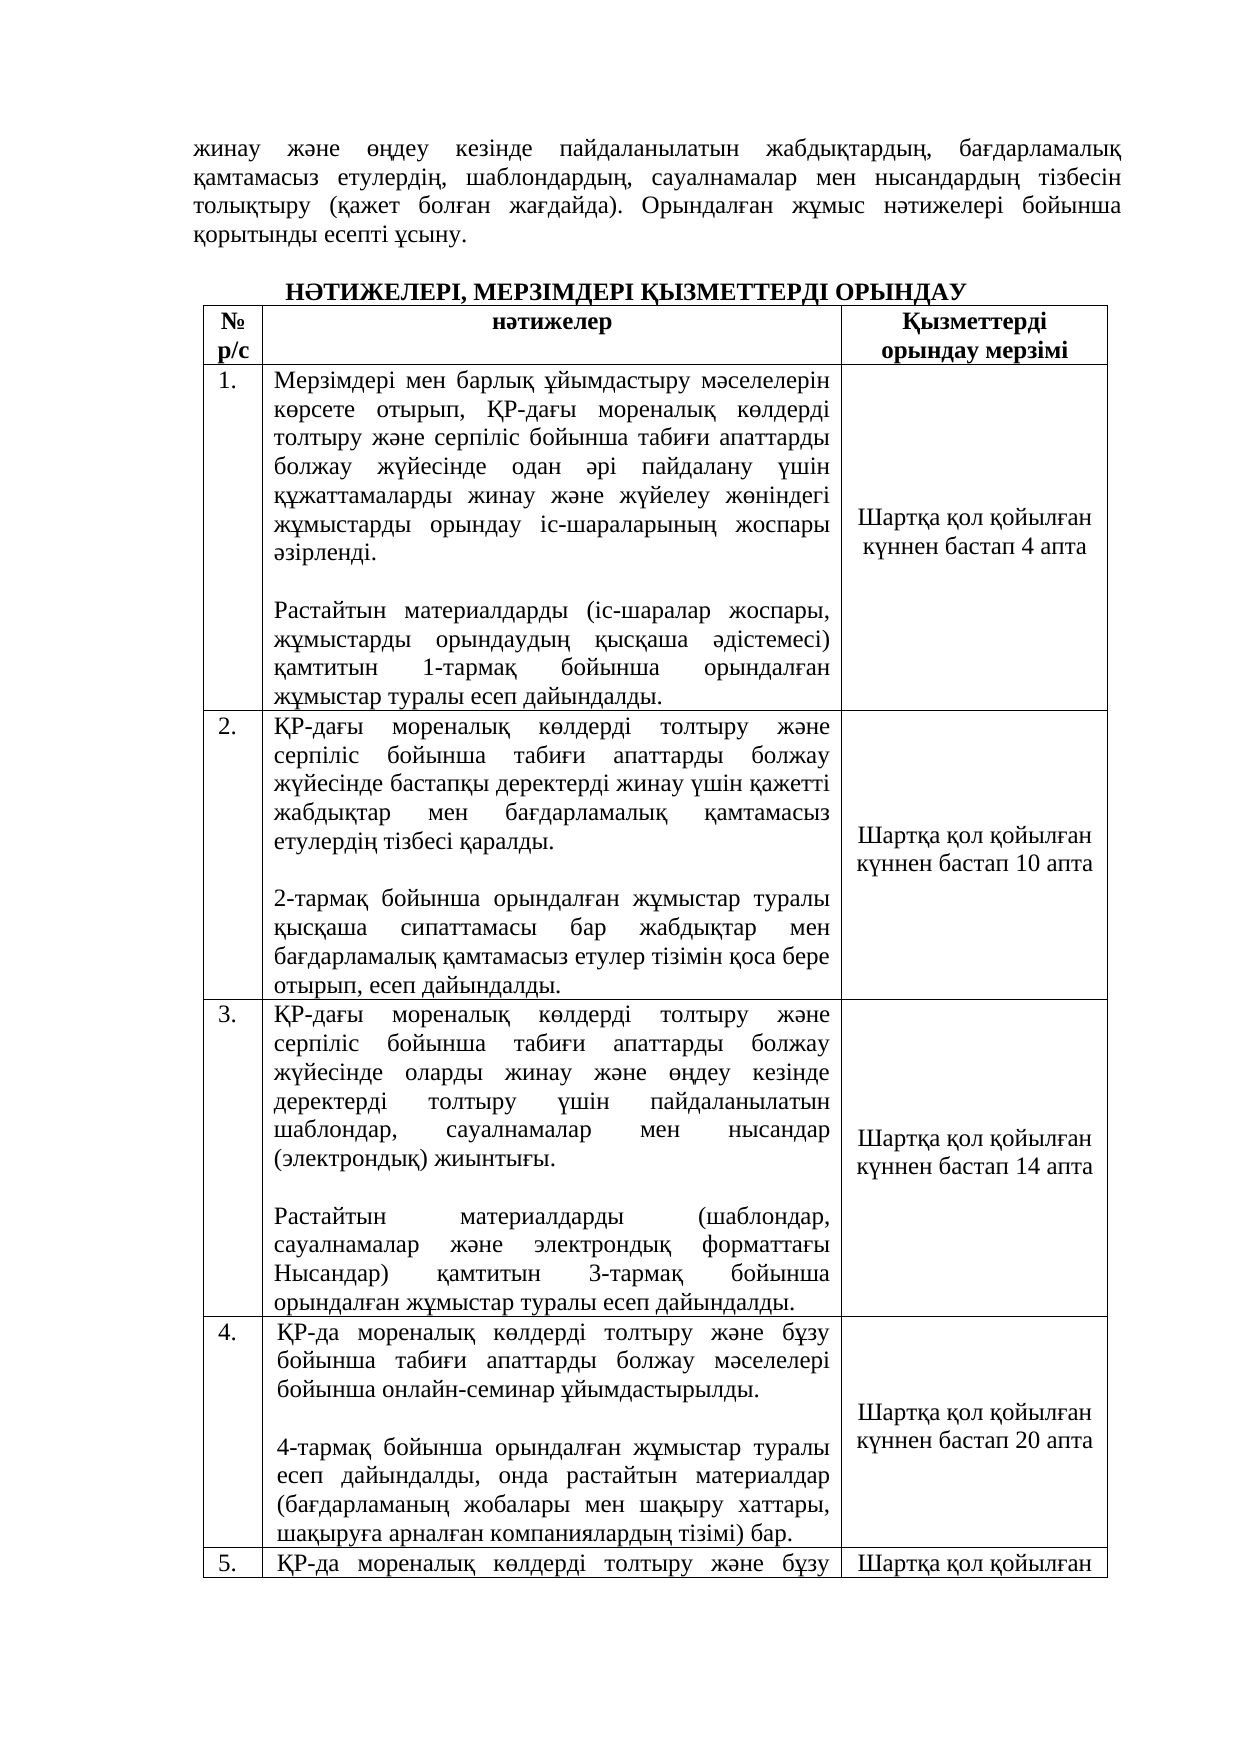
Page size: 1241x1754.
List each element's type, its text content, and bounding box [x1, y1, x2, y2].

table_cell [204, 1000, 262, 1316]
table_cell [263, 1548, 841, 1577]
table_header Қызметтерді орындау мерзімі [842, 306, 1107, 364]
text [193, 133, 1122, 248]
table_cell Шартқа қол қойылған күннен бастап 10 апта [842, 711, 1107, 998]
table_cell Шартқа қол қойылған күннен бастап 20 апта [842, 1317, 1107, 1547]
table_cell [842, 1548, 1107, 1577]
table_header № р/с [204, 306, 262, 364]
table_header нәтижелер [263, 306, 841, 364]
table_cell Шартқа қол қойылған күннен бастап 4 апта [842, 365, 1107, 710]
table_cell Шартқа қол қойылған күннен бастап 14 апта [842, 1000, 1107, 1316]
table_cell [204, 711, 262, 998]
table_cell ҚР-дағы мореналық көлдерді толтыру және серпіліс бойынша табиғи апаттарды болжау жүйесінде оларды жинау және өңдеу кезінде деректерді толтыру үшін пайдаланылатын шаблондар, сауалнамалар мен нысандар (электрондық) жиынтығы. Растайтын материалдарды (шаблондар, сауалнамалар және электрондық форматтағы Нысандар) қамтитын 3-тармақ бойынша орындалған жұмыстар туралы есеп дайындалды. [263, 1000, 841, 1316]
text НӘТИЖЕЛЕРІ, МЕРЗІМДЕРІ ҚЫЗМЕТТЕРДІ ОРЫНДАУ [118, 277, 1122, 305]
table_cell Мерзімдері мен барлық ұйымдастыру мәселелерін көрсете отырып, ҚР-дағы мореналық көлдерді толтыру және серпіліс бойынша табиғи апаттарды болжау жүйесінде одан әрі пайдалану үшін құжаттамаларды жинау және жүйелеу жөніндегі жұмыстарды орындау іс-шараларының жоспары әзірленді. Растайтын материалдарды (іс-шаралар жоспары, жұмыстарды орындаудың қысқаша әдістемесі) қамтитын 1-тармақ бойынша орындалған жұмыстар туралы есеп дайындалды. [263, 365, 841, 710]
table_cell ҚР-дағы мореналық көлдерді толтыру және серпіліс бойынша табиғи апаттарды болжау жүйесінде бастапқы деректерді жинау үшін қажетті жабдықтар мен бағдарламалық қамтамасыз етулердің тізбесі қаралды. 2-тармақ бойынша орындалған жұмыстар туралы қысқаша сипаттамасы бар жабдықтар мен бағдарламалық қамтамасыз етулер тізімін қоса бере отырып, есеп дайындалды. [263, 711, 841, 998]
table_cell ҚР-да мореналық көлдерді толтыру және бұзу бойынша табиғи апаттарды болжау мәселелері бойынша онлайн-семинар ұйымдастырылды. 4-тармақ бойынша орындалған жұмыстар туралы есеп дайындалды, онда растайтын материалдар (бағдарламаның жобалары мен шақыру хаттары, шақыруға арналған компаниялардың тізімі) бар. [263, 1317, 841, 1547]
table_cell [204, 1317, 262, 1547]
table_cell [204, 1548, 262, 1577]
table_cell [204, 365, 262, 710]
